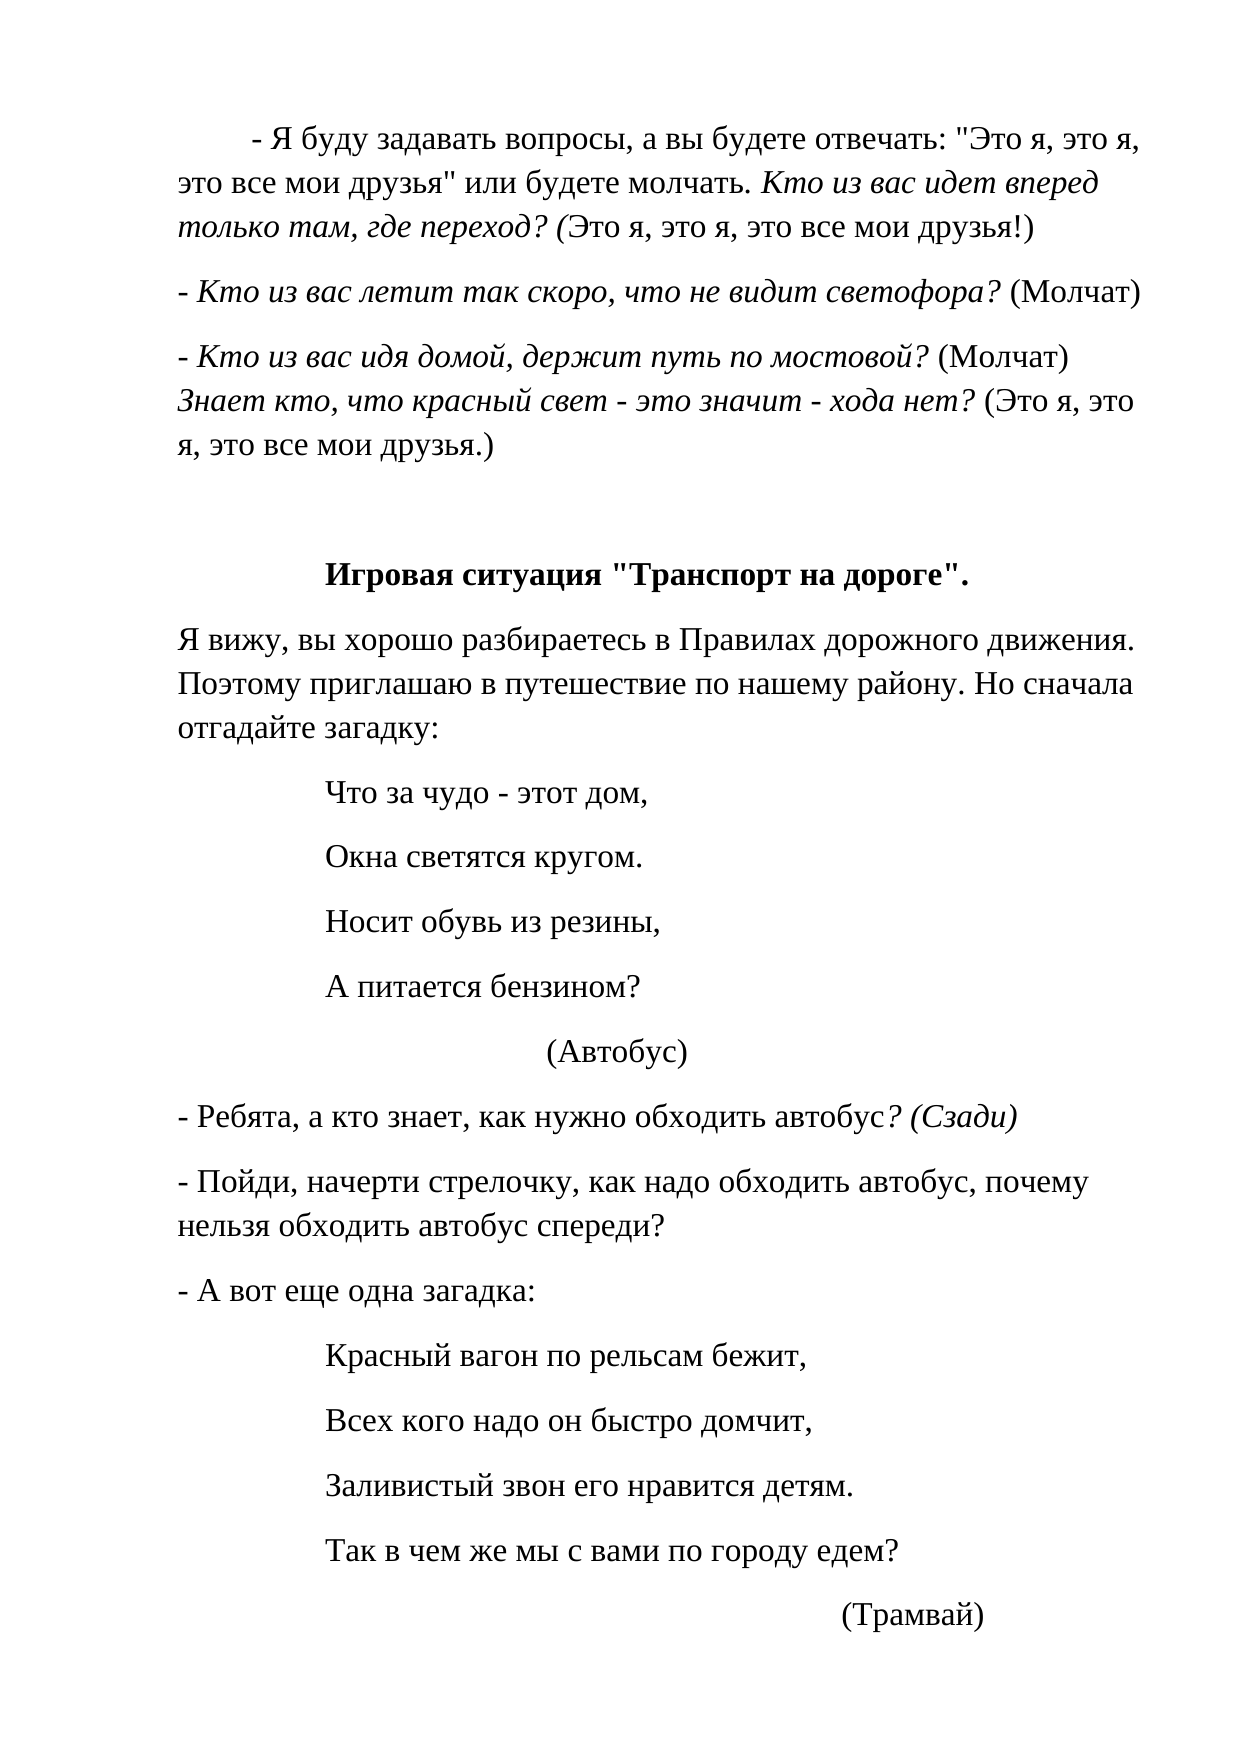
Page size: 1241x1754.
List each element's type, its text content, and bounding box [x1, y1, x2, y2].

text Всех кого надо он быстро домчит, [177, 1400, 1152, 1438]
text - А вот еще одна загадка: [177, 1270, 1152, 1308]
text А питается бензином? [177, 967, 1152, 1005]
text - Кто из вас идя домой, держит путь по мостовой? (Молчат) Знает кто, что красный свет - это значит - хода нет? (Это я, это я, это все мои друзья.) [177, 336, 1152, 462]
text (Автобус) [177, 1031, 1152, 1070]
text Носит обувь из резины, [177, 902, 1152, 940]
text Игровая ситуация "Транспорт на дороге". [177, 554, 1152, 592]
text Я вижу, вы хорошо разбираетесь в Правилах дорожного движения. Поэтому приглашаю в путешествие по нашему району. Но сначала отгадайте загадку: [177, 619, 1152, 745]
text - Я буду задавать вопросы, а вы будете отвечать: "Это я, это я, это все мои друзья" или будете молчать. Кто из вас идет вперед только там, где переход? (Это я, это я, это все мои друзья!) [177, 118, 1152, 244]
text - Ребята, а кто знает, как нужно обходить автобус? (Сзади) [177, 1096, 1152, 1135]
text Красный вагон по рельсам бежит, [177, 1335, 1152, 1373]
text Так в чем же мы с вами по городу едем? [177, 1530, 1152, 1568]
text (Трамвай) [177, 1595, 1152, 1633]
text - Кто из вас летит так скоро, что не видит светофора? (Молчат) [177, 271, 1152, 309]
text Заливистый звон его нравится детям. [177, 1465, 1152, 1503]
text - Пойди, начерти стрелочку, как надо обходить автобус, почему нельзя обходить автобус спереди? [177, 1161, 1152, 1244]
text Окна светятся кругом. [177, 837, 1152, 875]
text Что за чудо - этот дом, [177, 772, 1152, 810]
